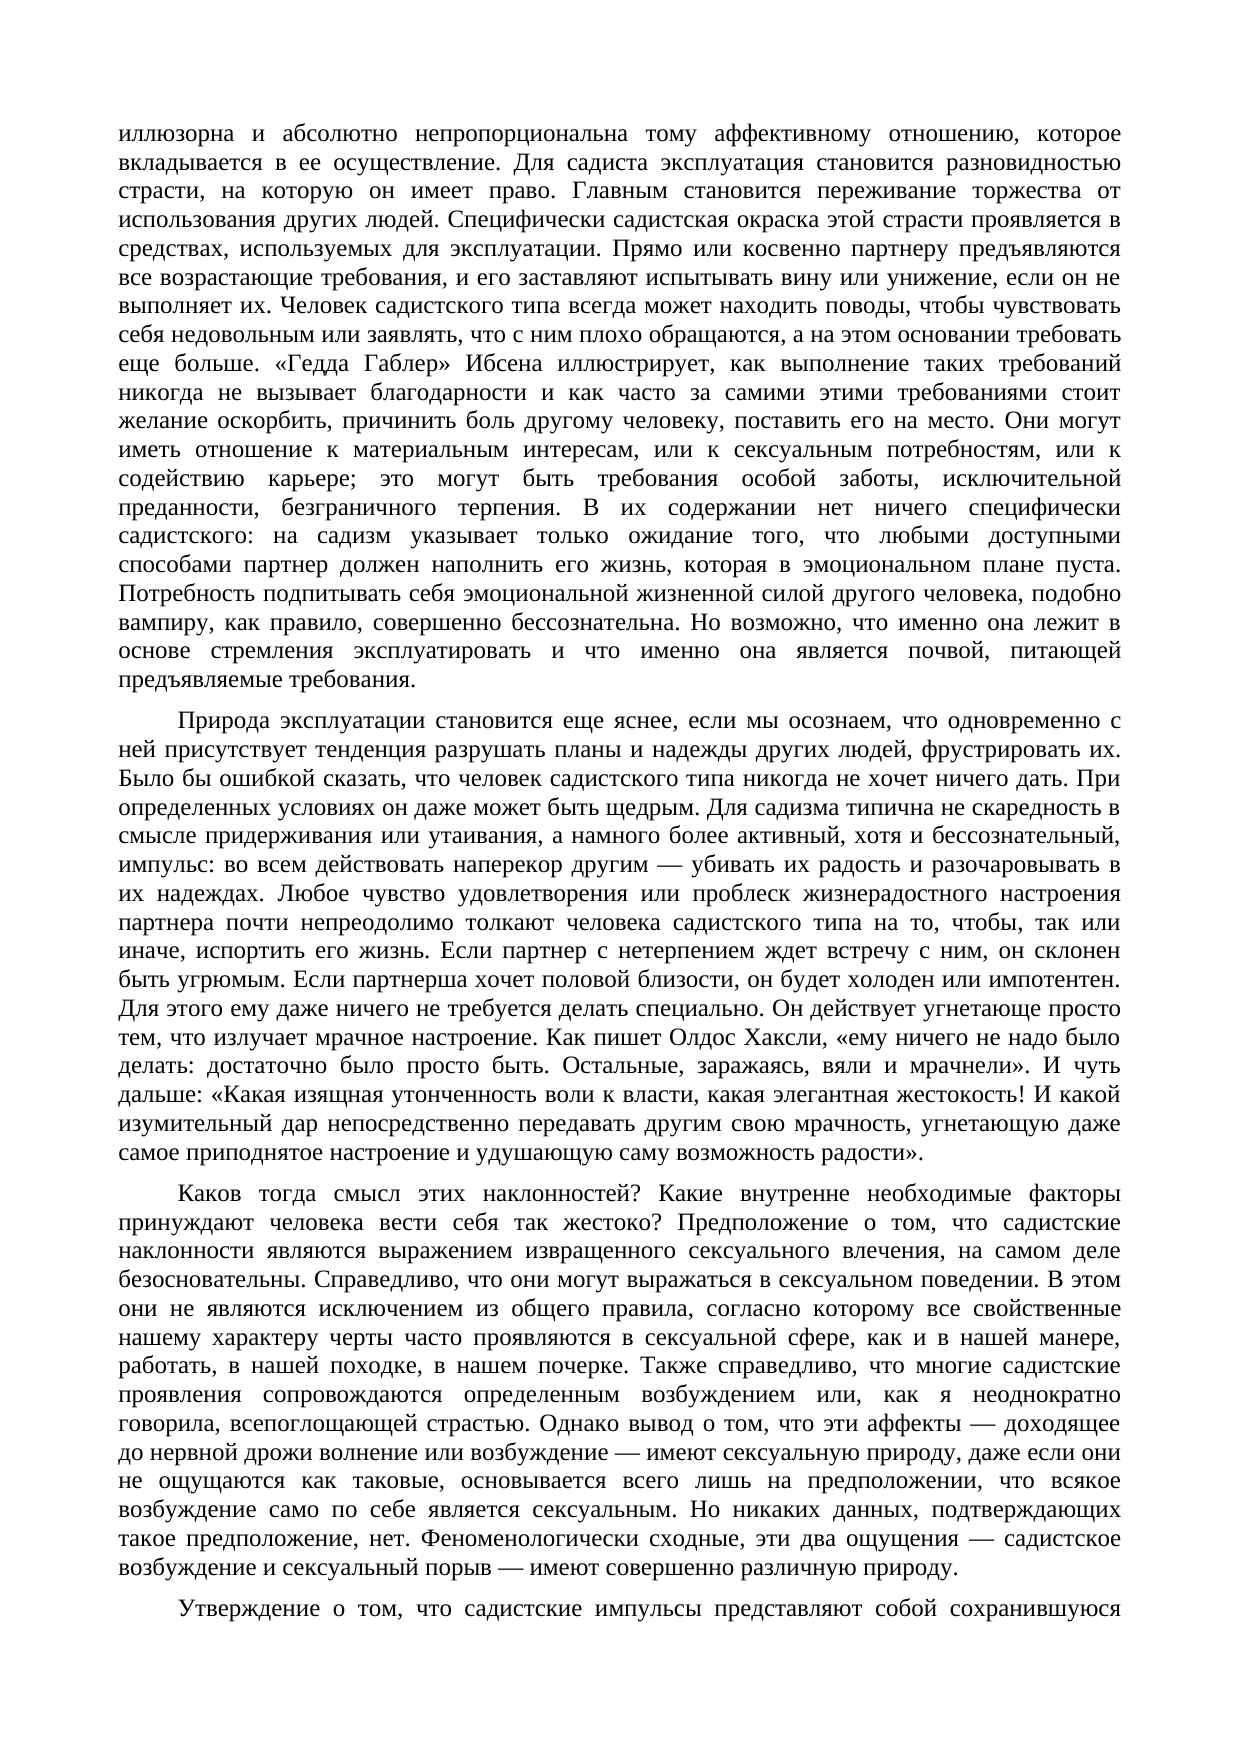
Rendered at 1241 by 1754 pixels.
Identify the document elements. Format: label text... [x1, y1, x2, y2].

text Каков тогда смысл этих наклонностей? Какие внутренне необходимые факторы принуждают человека вести себя так жестоко? Предположение о том, что садистские наклонности являются выражением извращенного сексуального влечения, на самом деле безосновательны. Справедливо, что они могут выражаться в сексуальном поведении. В этом они не являются исключением из общего правила, согласно которому все свойственные нашему характеру черты часто проявляются в сексуальной сфере, как и в нашей манере, работать, в нашей походке, в нашем почерке. Также справедливо, что многие садистские проявления сопровождаются определенным возбуждением или, как я неоднократно говорила, всепоглощающей страстью. Однако вывод о том, что эти аффекты — доходящее до нервной дрожи волнение или возбуждение — имеют сексуальную природу, даже если они не ощущаются как таковые, основывается всего лишь на предположении, что всякое возбуждение само по себе является сексуальным. Но никаких данных, подтверждающих такое предположение, нет. Феноменологически сходные, эти два ощущения — садистское возбуждение и сексуальный порыв — имеют совершенно различную природу. [118, 1178, 1122, 1581]
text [118, 118, 1122, 693]
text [118, 1593, 1122, 1622]
text Природа эксплуатации становится еще яснее, если мы осознаем, что одновременно с ней присутствует тенденция разрушать планы и надежды других людей, фрустрировать их. Было бы ошибкой сказать, что человек садистского типа никогда не хочет ничего дать. При определенных условиях он даже может быть щедрым. Для садизма типична не скаредность в смысле придерживания или утаивания, а намного более активный, хотя и бессознательный, импульс: во всем действовать наперекор другим — убивать их радость и разочаровывать в их надеждах. Любое чувство удовлетворения или проблеск жизнерадостного настроения партнера почти непреодолимо толкают человека садистского типа на то, чтобы, так или иначе, испортить его жизнь. Если партнер с нетерпением ждет встречу с ним, он склонен быть угрюмым. Если партнерша хочет половой близости, он будет холоден или импотентен. Для этого ему даже ничего не требуется делать специально. Он действует угнетающе просто тем, что излучает мрачное настроение. Как пишет Олдос Хаксли, «ему ничего не надо было делать: достаточно было просто быть. Остальные, заражаясь, вяли и мрачнели». И чуть дальше: «Какая изящная утонченность воли к власти, какая элегантная жестокость! И какой изумительный дар непосредственно передавать другим свою мрачность, угнетающую даже самое приподнятое настроение и удушающую саму возможность радости». [118, 706, 1122, 1166]
